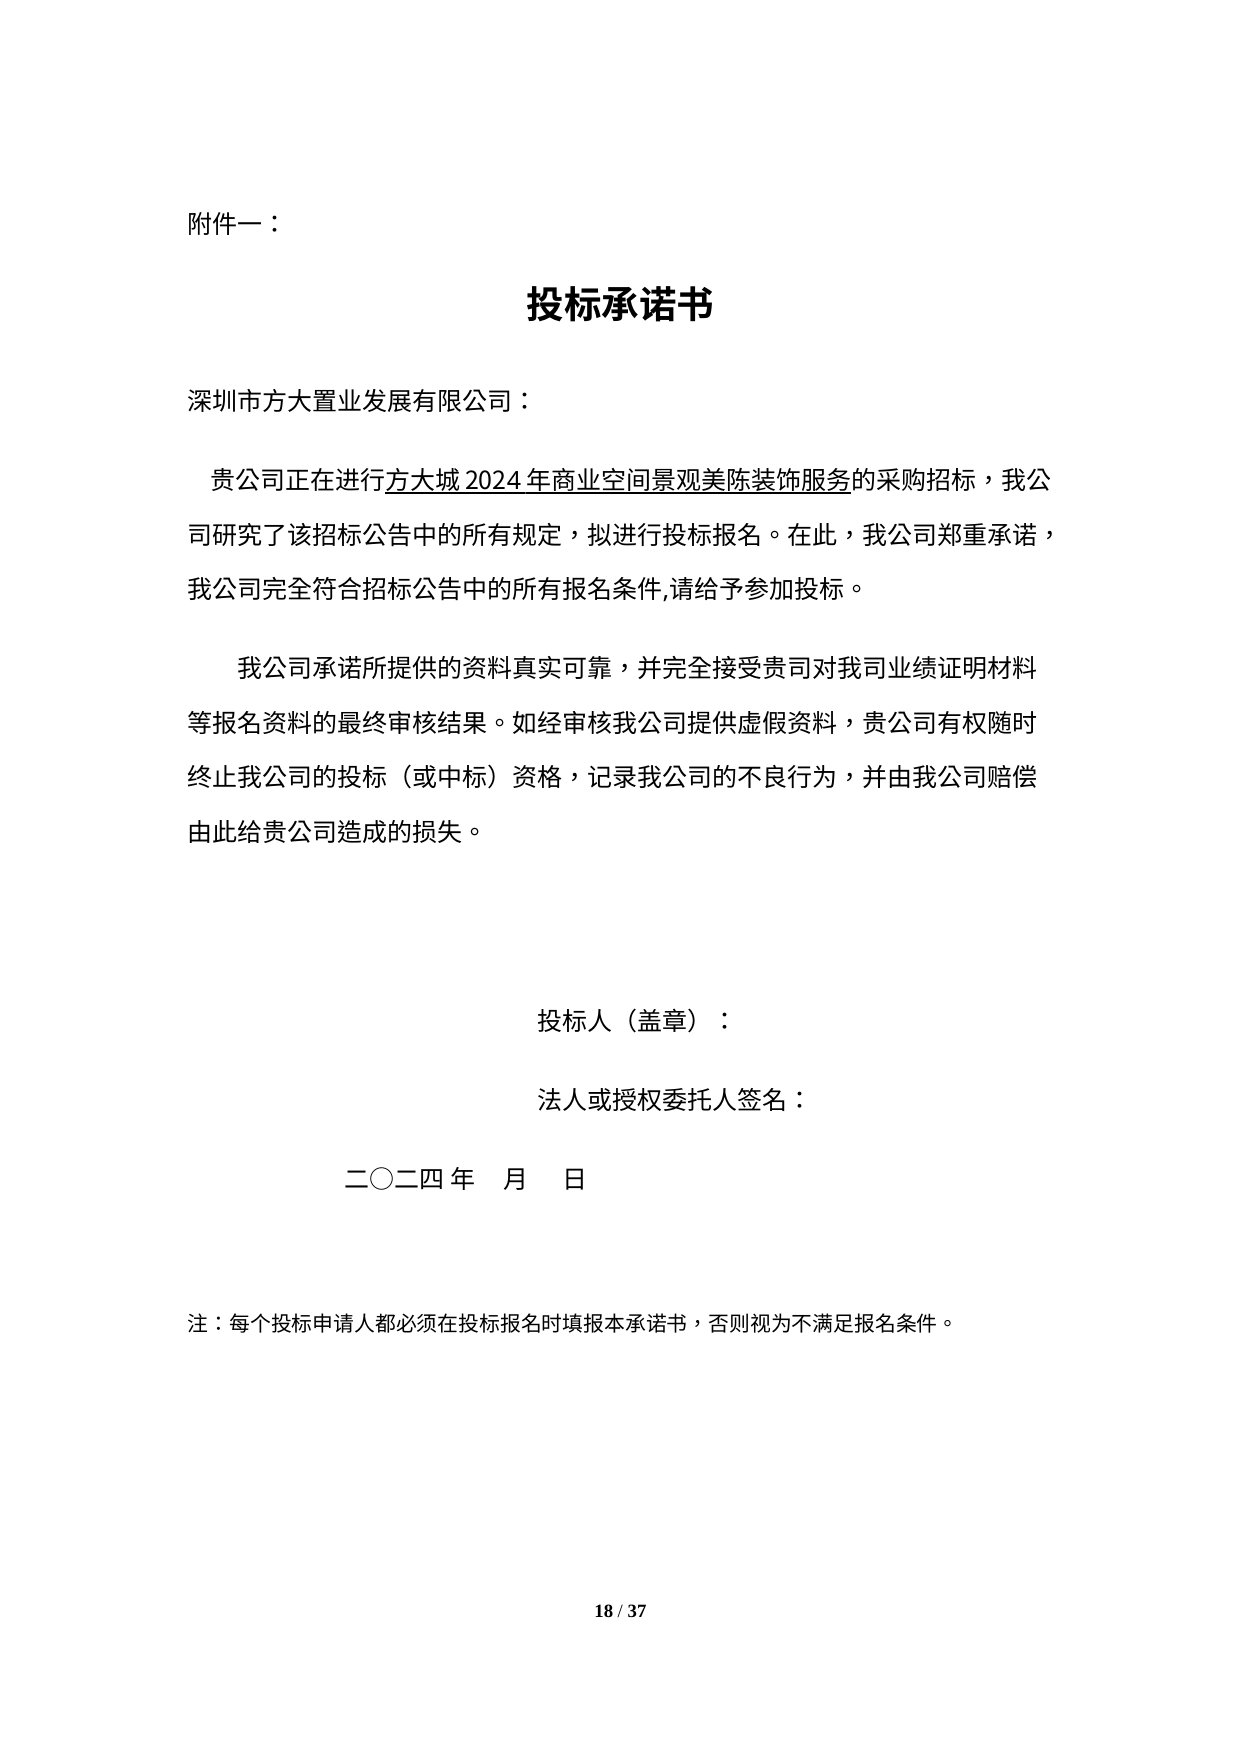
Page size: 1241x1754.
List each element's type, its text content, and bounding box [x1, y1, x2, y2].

text 我公司承诺所提供的资料真实可靠，并完全接受贵司对我司业绩证明材料等报名资料的最终审核结果。如经审核我公司提供虚假资料，贵公司有权随时终止我公司的投标（或中标）资格，记录我公司的不良行为，并由我公司赔偿由此给贵公司造成的损失。 [187, 649, 1053, 848]
text 注：每个投标申请人都必须在投标报名时填报本承诺书，否则视为不满足报名条件。 [187, 1307, 1053, 1337]
text 深圳市方大置业发展有限公司： [187, 381, 1053, 418]
text 投标人（盖章）： [494, 1001, 953, 1037]
text 二○二四 年 月 日 [187, 1160, 1053, 1196]
text 法人或授权委托人签名： [494, 1081, 953, 1117]
text 投标承诺书 [187, 275, 1053, 329]
text 附件一： [187, 204, 1053, 241]
text 贵公司正在进行方大城2024年商业空间景观美陈装饰服务的采购招标，我公司研究了该招标公告中的所有规定，拟进行投标报名。在此，我公司郑重承诺，我公司完全符合招标公告中的所有报名条件,请给予参加投标。 [187, 461, 1053, 606]
